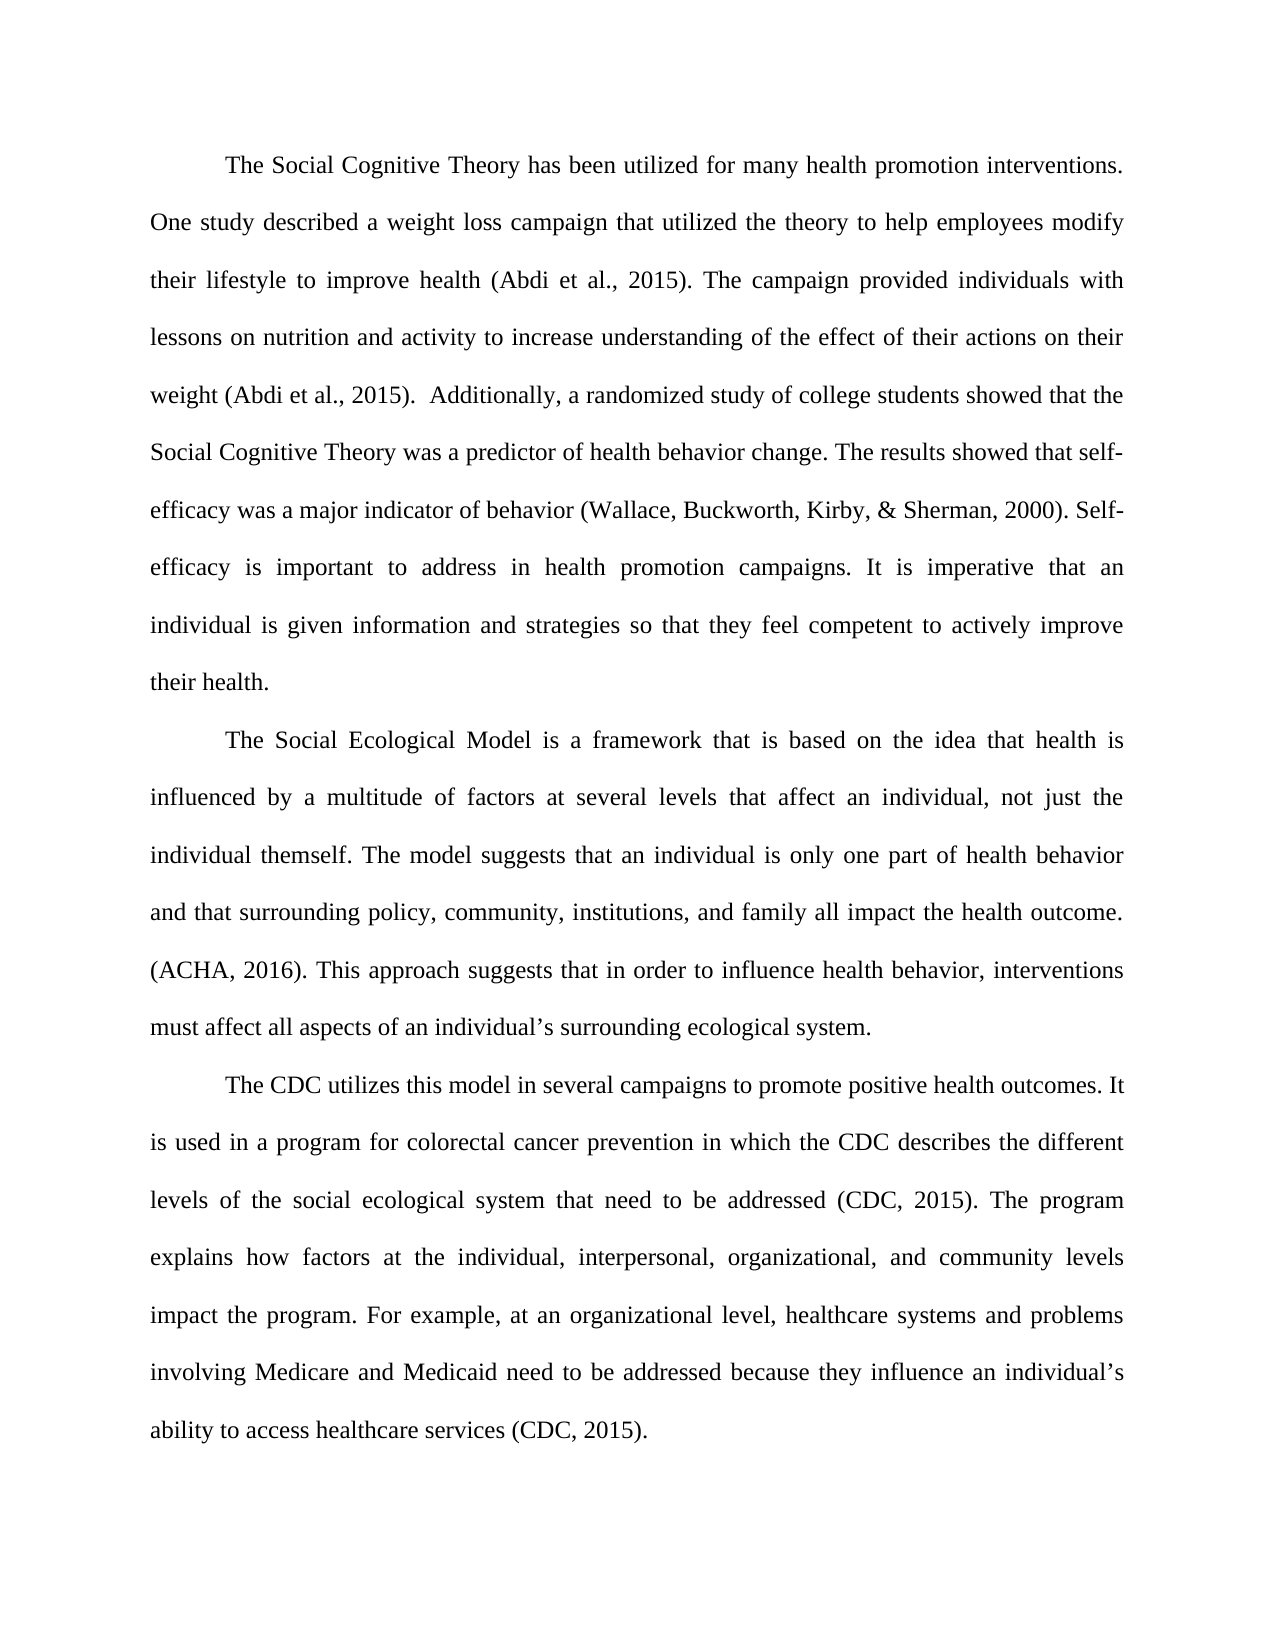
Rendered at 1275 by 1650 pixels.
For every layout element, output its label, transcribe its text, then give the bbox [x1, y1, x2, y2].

text The CDC utilizes this model in several campaigns to promote positive health outcomes. It is used in a program for colorectal cancer prevention in which the CDC describes the different levels of the social ecological system that need to be addressed (CDC, 2015). The program explains how factors at the individual, interpersonal, organizational, and community levels impact the program. For example, at an organizational level, healthcare systems and problems involving Medicare and Medicaid need to be addressed because they influence an individual’s ability to access healthcare services (CDC, 2015). [150, 1070, 1125, 1444]
text The Social Ecological Model is a framework that is based on the idea that health is influenced by a multitude of factors at several levels that affect an individual, not just the individual themself. The model suggests that an individual is only one part of health behavior and that surrounding policy, community, institutions, and family all impact the health outcome. (ACHA, 2016). This approach suggests that in order to influence health behavior, interventions must affect all aspects of an individual’s surrounding ecological system. [150, 725, 1125, 1041]
text The Social Cognitive Theory has been utilized for many health promotion interventions. One study described a weight loss campaign that utilized the theory to help employees modify their lifestyle to improve health (Abdi et al., 2015). The campaign provided individuals with lessons on nutrition and activity to increase understanding of the effect of their actions on their weight (Abdi et al., 2015). Additionally, a randomized study of college students showed that the Social Cognitive Theory was a predictor of health behavior change. The results showed that self-efficacy was a major indicator of behavior (Wallace, Buckworth, Kirby, & Sherman, 2000). Self-efficacy is important to address in health promotion campaigns. It is imperative that an individual is given information and strategies so that they feel competent to actively improve their health. [150, 150, 1125, 696]
